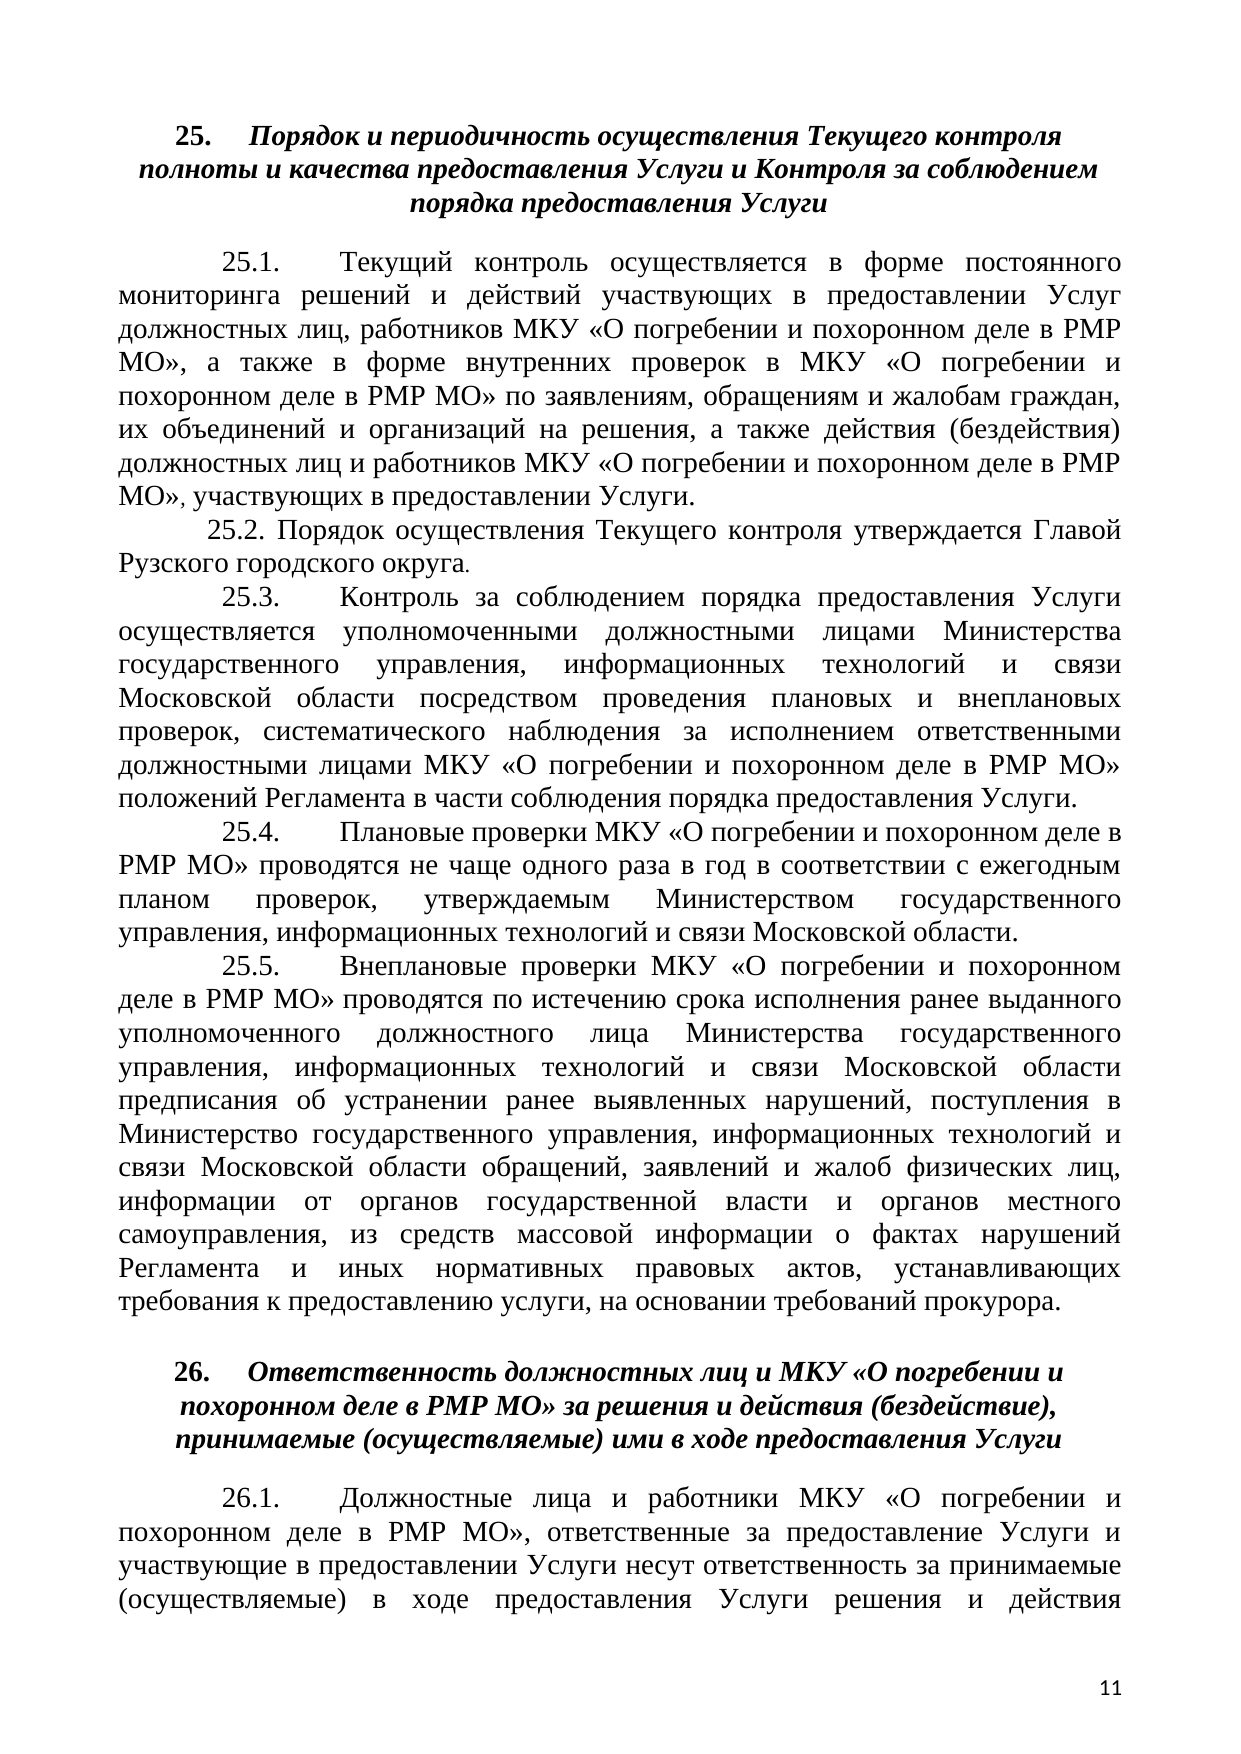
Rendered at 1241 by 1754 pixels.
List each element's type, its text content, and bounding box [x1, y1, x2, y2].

text Контроль за соблюдением порядка предоставления Услуги осуществляется уполномоченными должностными лицами Министерства государственного управления, информационных технологий и связи Московской области посредством проведения плановых и внеплановых проверок, систематического наблюдения за исполнением ответственными должностными лицами МКУ «О погребении и похоронном деле в РМР МО» положений Регламента в части соблюдения порядка предоставления Услуги. [118, 579, 1122, 814]
text Порядок и периодичность осуществления Текущего контроля полноты и качества предоставления Услуги и Контроля за соблюдением порядка предоставления Услуги [118, 118, 1122, 219]
text Текущий контроль осуществляется в форме постоянного мониторинга решений и действий участвующих в предоставлении Услуг должностных лиц, работников МКУ «О погребении и похоронном деле в РМР МО», а также в форме внутренних проверок в МКУ «О погребении и похоронном деле в РМР МО» по заявлениям, обращениям и жалобам граждан, их объединений и организаций на решения, а также действия (бездействия) должностных лиц и работников МКУ «О погребении и похоронном деле в РМР МО», участвующих в предоставлении Услуги. [118, 244, 1122, 512]
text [118, 1480, 1122, 1614]
text Ответственность должностных лиц и МКУ «О погребении и похоронном деле в РМР МО» за решения и действия (бездействие), принимаемые (осуществляемые) ими в ходе предоставления Услуги [118, 1354, 1122, 1455]
text Плановые проверки МКУ «О погребении и похоронном деле в РМР МО» проводятся не чаще одного раза в год в соответствии с ежегодным планом проверок, утверждаемым Министерством государственного управления, информационных технологий и связи Московской области. [118, 814, 1122, 948]
text Порядок осуществления Текущего контроля утверждается Главой Рузского городского округа. [118, 512, 1122, 579]
text Внеплановые проверки МКУ «О погребении и похоронном деле в РМР МО» проводятся по истечению срока исполнения ранее выданного уполномоченного должностного лица Министерства государственного управления, информационных технологий и связи Московской области предписания об устранении ранее выявленных нарушений, поступления в Министерство государственного управления, информационных технологий и связи Московской области обращений, заявлений и жалоб физических лиц, информации от органов государственной власти и органов местного самоуправления, из средств массовой информации о фактах нарушений Регламента и иных нормативных правовых актов, устанавливающих требования к предоставлению услуги, на основании требований прокурора. [118, 948, 1122, 1317]
